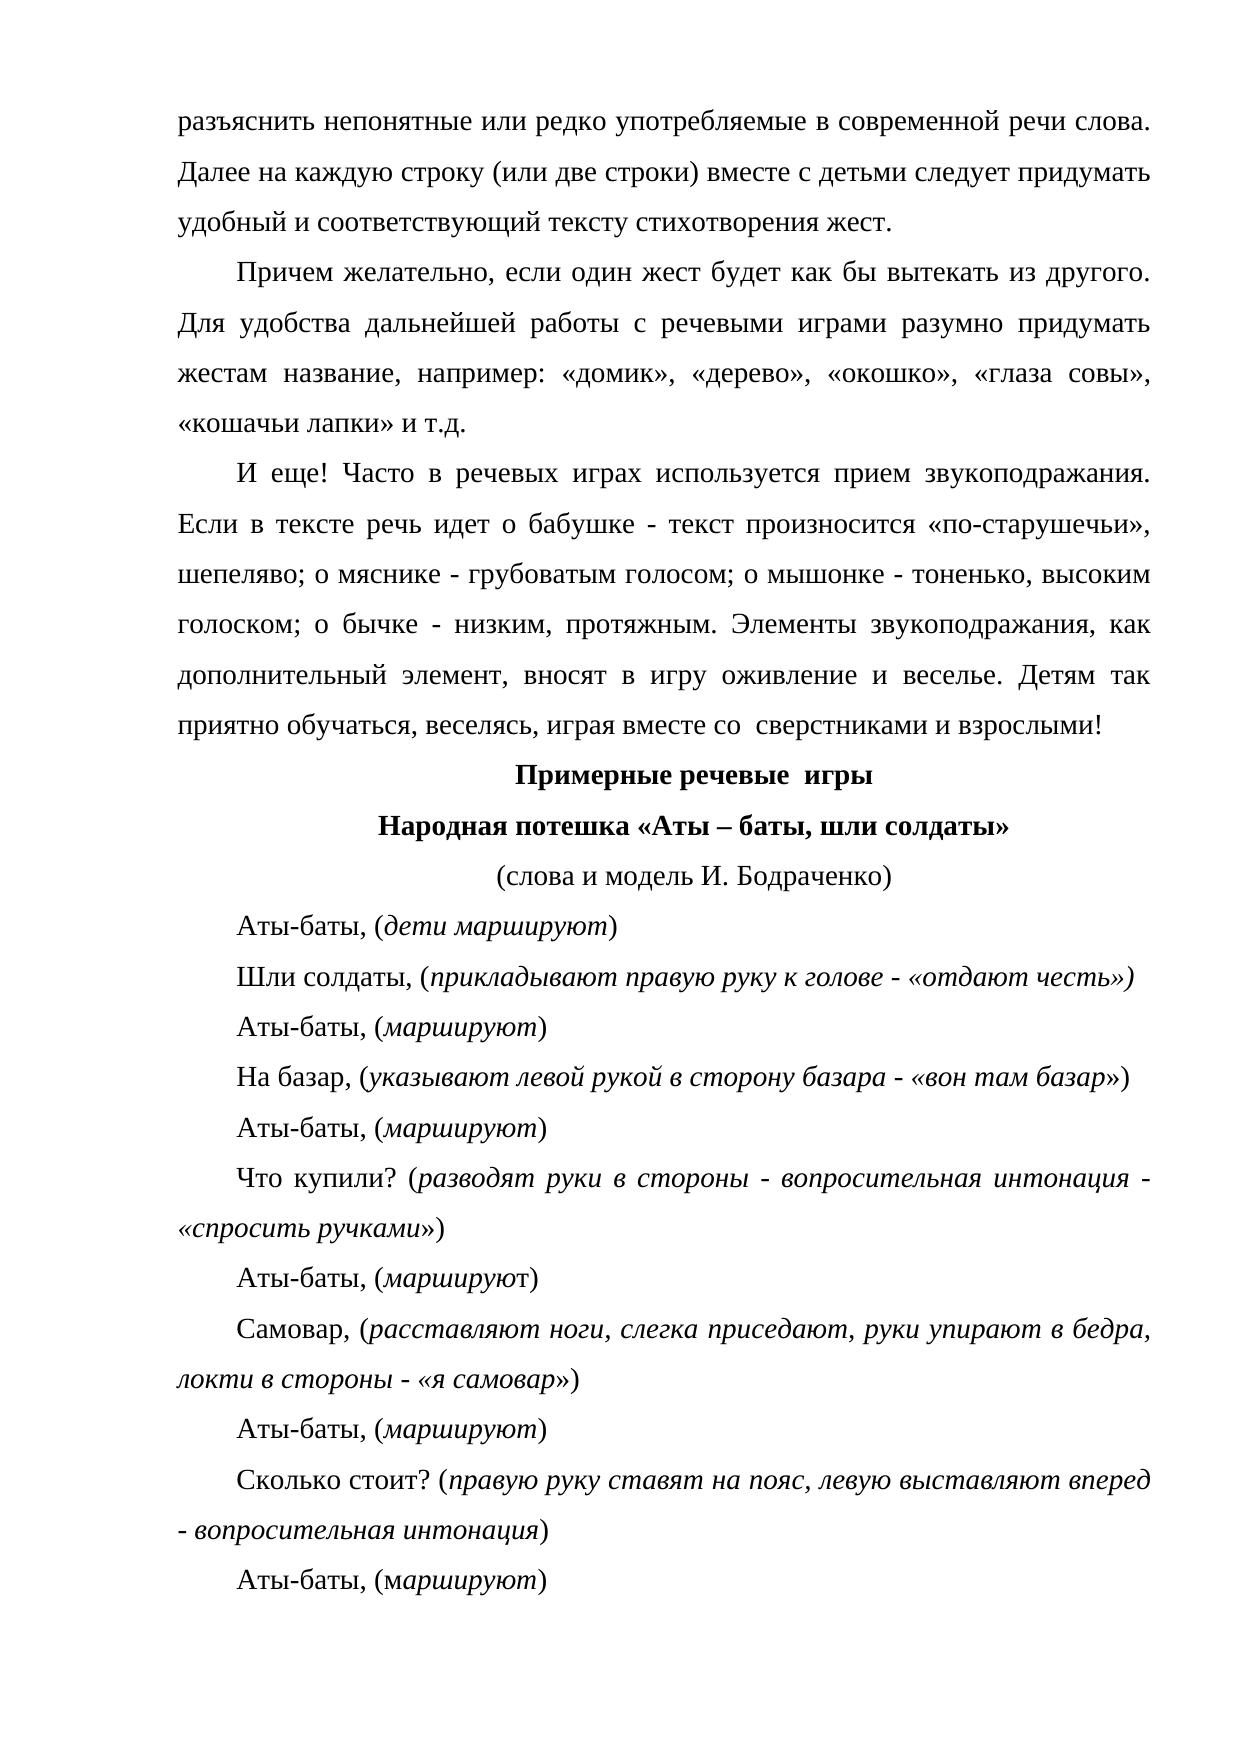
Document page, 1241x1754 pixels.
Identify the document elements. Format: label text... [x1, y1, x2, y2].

text Аты-баты, (маршируют) [177, 1009, 1152, 1043]
text Аты-баты, (маршируют) [177, 1261, 1152, 1294]
text Что купили? (разводят руки в стороны - вопросительная интонация - «спросить ручками») [177, 1160, 1152, 1244]
text Причем желательно, если один жест будет как бы вытекать из другого. Для удобства дальнейшей работы с речевыми играми разумно придумать жестам название, например: «домик», «дерево», «окошко», «глаза совы», «кошачьи лапки» и т.д. [177, 254, 1152, 439]
text Шли солдаты, (прикладывают правую руку к голове - «отдают честь») [177, 959, 1152, 992]
text Народная потешка «Аты – баты, шли солдаты» [177, 808, 1152, 841]
text Аты-баты, (маршируют) [177, 1412, 1152, 1445]
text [177, 103, 1152, 238]
text Примерные речевые игры [177, 757, 1152, 791]
text Аты-баты, (дети маршируют) [177, 908, 1152, 942]
text На базар, (указывают левой рукой в сторону базара - «вон там базар») [177, 1059, 1152, 1093]
text Аты-баты, (маршируют) [177, 1110, 1152, 1143]
text Самовар, (расставляют ноги, слегка приседают, руки упирают в бедра, локти в стороны - «я самовар») [177, 1311, 1152, 1395]
text И еще! Часто в речевых играх используется прием звукоподражания. Если в тексте речь идет о бабушке - текст произносится «по-старушечьи», шепеляво; о мяснике - грубоватым голосом; о мышонке - тоненько, высоким голоском; о бычке - низким, протяжным. Элементы звукоподражания, как дополнительный элемент, вносят в игру оживление и веселье. Детям так приятно обучаться, веселясь, играя вместе со сверстниками и взрослыми! [177, 456, 1152, 741]
text (слова и модель И. Бодраченко) [177, 858, 1152, 892]
text Сколько стоит? (правую руку ставят на пояс, левую выставляют вперед - вопросительная интонация) [177, 1462, 1152, 1546]
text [177, 1562, 1152, 1596]
